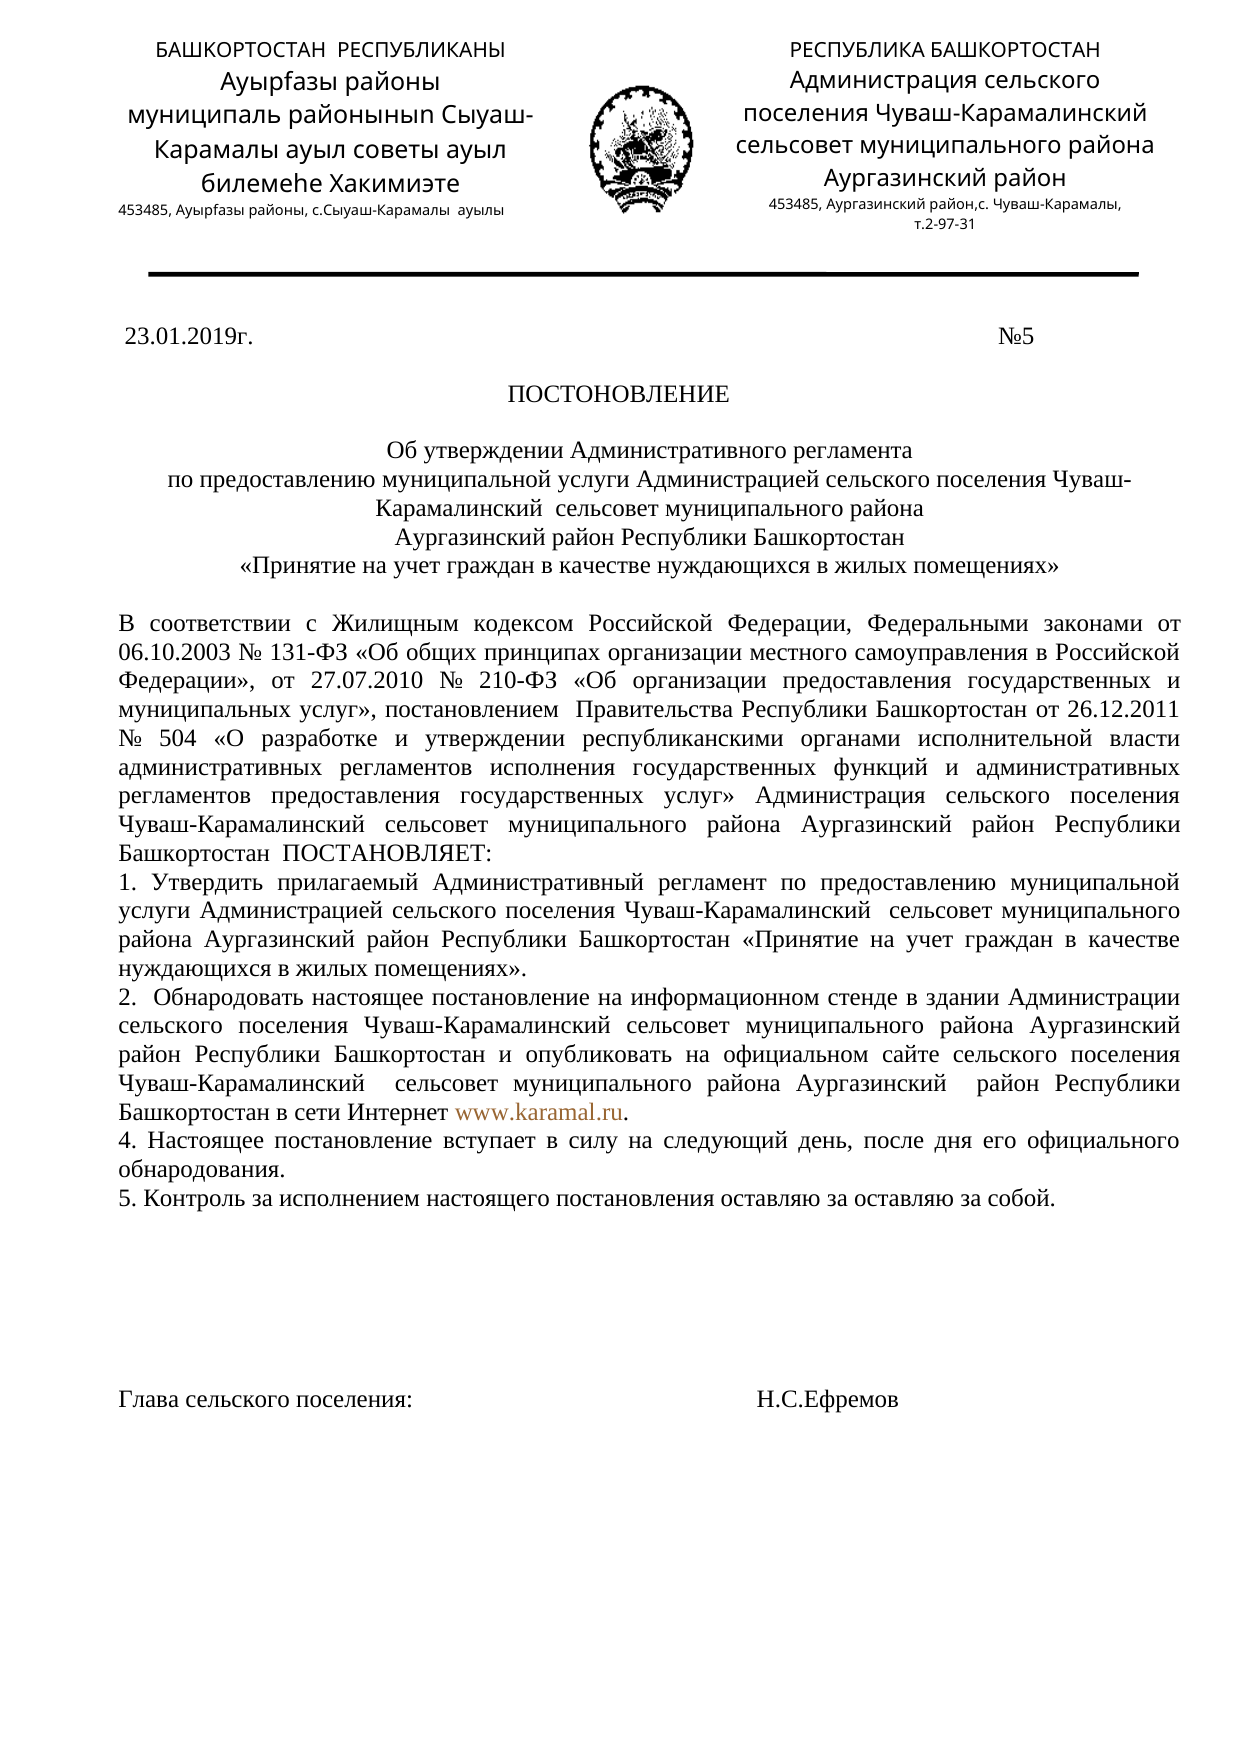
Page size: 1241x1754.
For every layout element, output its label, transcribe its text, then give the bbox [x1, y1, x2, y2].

text «Принятие на учет граждан в качестве нуждающихся в жилых помещениях» [118, 551, 1181, 579]
text 5. Контроль за исполнением настоящего постановления оставляю за оставляю за собой. [118, 1183, 1181, 1212]
text 23.01.2019г. №5 [118, 321, 1181, 350]
text 4. Настоящее постановление вступает в силу на следующий день, после дня его официального обнародования. [118, 1126, 1181, 1183]
text ПОСТОНОВЛЕНИЕ [118, 379, 1181, 407]
text Глава сельского поселения: Н.С.Ефремов [118, 1384, 1181, 1413]
table_header БАШKОРТОСТАН РЕСПУБЛИКАHЫ Ауырfазы районы муниципаль районыныn Сыуаш-Карамалы ауыл советы ауыл билeмehе Хакимиэте 453485, Ауырfазы районы, с.Сыуаш-Карамалы ауылы [107, 35, 554, 233]
text Об утверждении Административного регламента [118, 436, 1181, 464]
text 2. Обнародовать настоящее постановление на информационном стенде в здании Администрации сельского поселения Чуваш-Карамалинский сельсовет муниципального района Аургазинский район Республики Башкортостан и опубликовать на официальном сайте сельского поселения Чуваш-Карамалинский сельсовет муниципального района Аургазинский район Республики Башкортостан в сети Интернет www.karamal.ru. [118, 982, 1181, 1126]
table_header [554, 35, 716, 233]
text Аургазинский район Республики Башкортостан [118, 522, 1181, 551]
text по предоставлению муниципальной услуги Администрацией сельского поселения Чуваш-Карамалинский сельсовет муниципального района [118, 464, 1181, 522]
text В соответствии с Жилищным кодексом Российской Федерации, Федеральными законами от 06.10.2003 № 131-ФЗ «Об общих принципах организации местного самоуправления в Российской Федерации», от 27.07.2010 № 210-ФЗ «Об организации предоставления государственных и муниципальных услуг», постановлением Правительства Республики Башкортостан от 26.12.2011 № 504 «О разработке и утверждении республиканскими органами исполнительной власти административных регламентов исполнения государственных функций и административных регламентов предоставления государственных услуг» Администрация сельского поселения Чуваш-Карамалинский сельсовет муниципального района Аургазинский район Республики Башкортостан ПОСТАНОВЛЯЕТ: [118, 608, 1181, 867]
table_header РЕСПУБЛИКА БАШКОРТОСТАН Администрация сельского поселения Чуваш-Карамалинский сельсовет муниципального района Аургазинский район 453485, Аургазинский район,с. Чуваш-Карамалы, т.2-97-31 [716, 35, 1174, 233]
text 1. Утвердить прилагаемый Административный регламент по предоставлению муниципальной услуги Администрацией сельского поселения Чуваш-Карамалинский сельсовет муниципального района Аургазинский район Республики Башкортостан «Принятие на учет граждан в качестве нуждающихся в жилых помещениях». [118, 867, 1181, 982]
